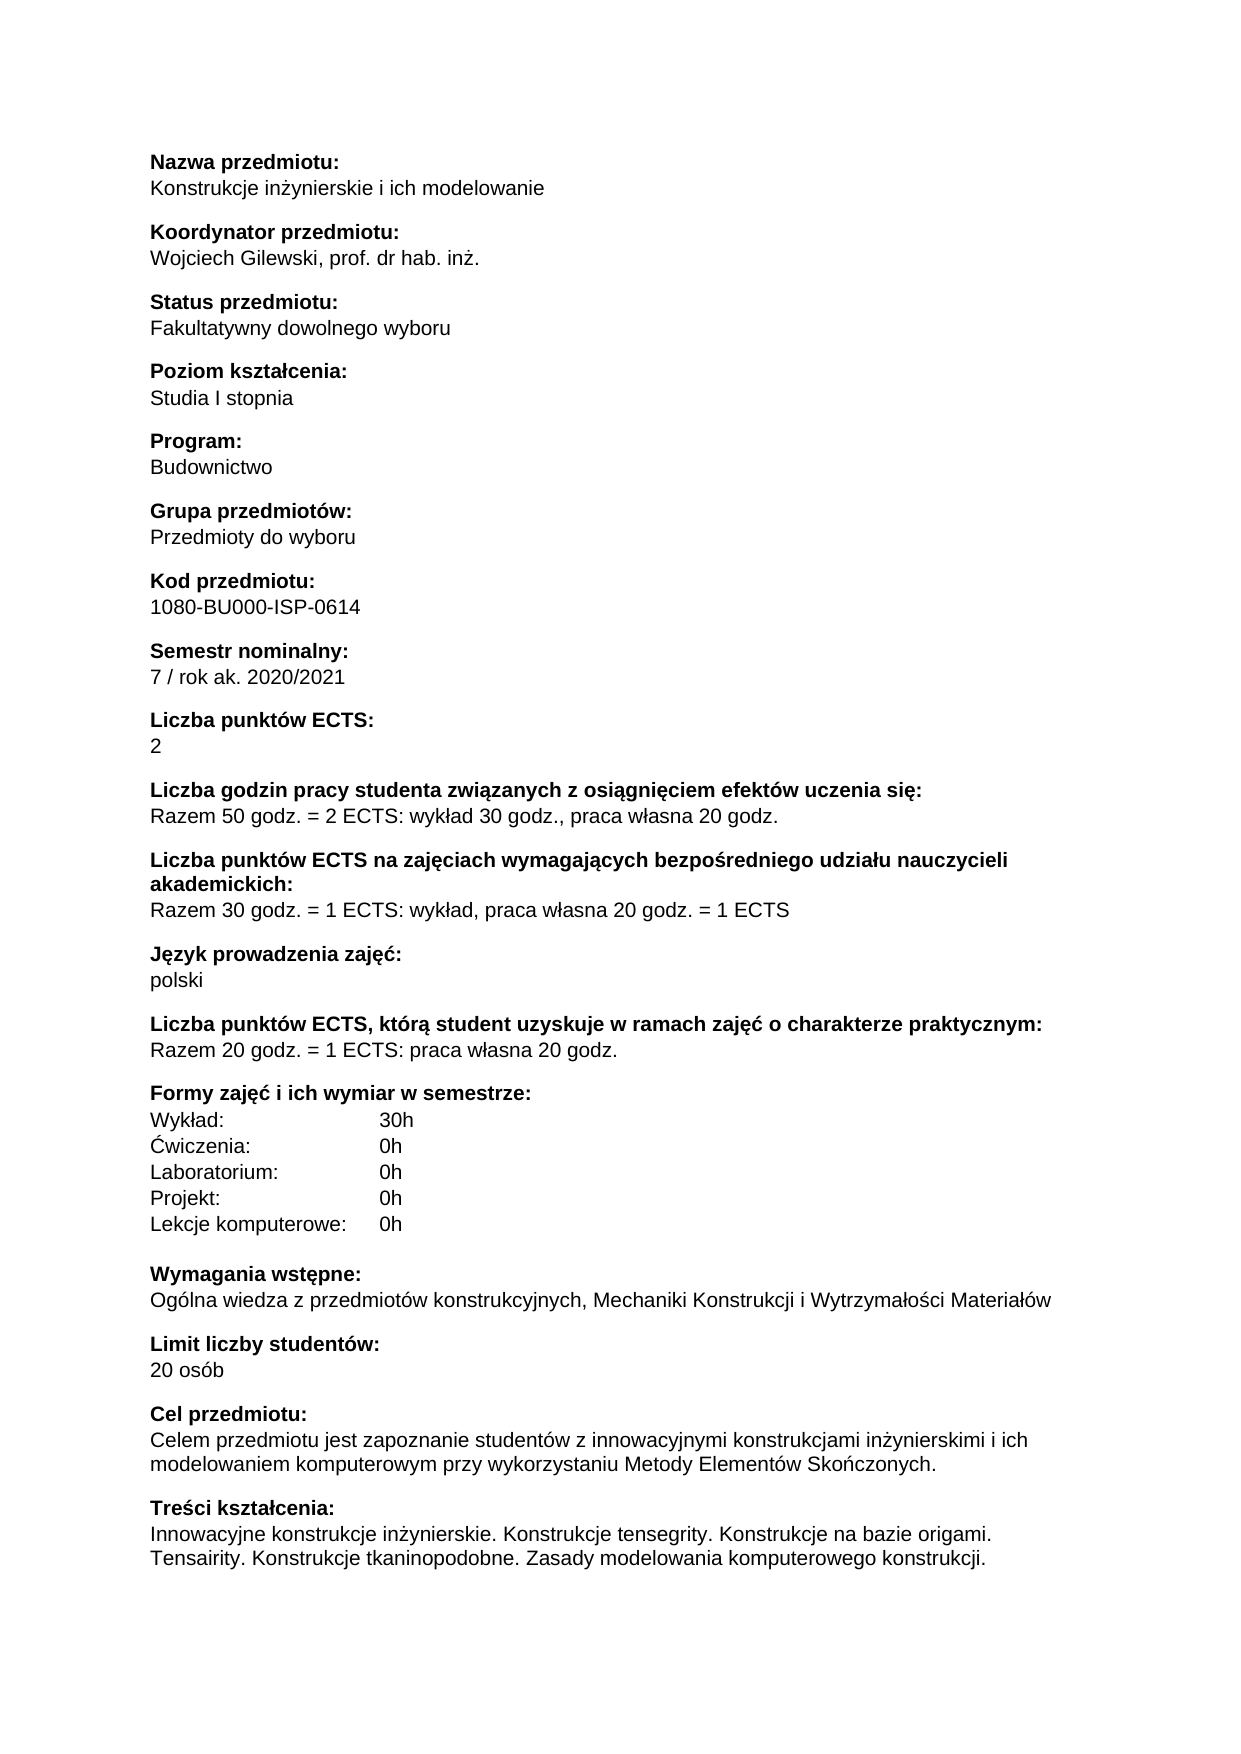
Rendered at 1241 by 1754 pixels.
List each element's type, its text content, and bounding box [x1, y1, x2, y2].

text Fakultatywny dowolnego wyboru [150, 316, 1090, 339]
text Program: [150, 429, 1090, 453]
text Status przedmiotu: [150, 289, 1090, 313]
text Grupa przedmiotów: [150, 499, 1090, 523]
table_cell Laboratorium: [140, 1160, 367, 1184]
text Przedmioty do wyboru [150, 525, 1090, 549]
text Konstrukcje inżynierskie i ich modelowanie [150, 176, 1090, 200]
table_cell Ćwiczenia: [140, 1134, 367, 1158]
text 2 [150, 734, 1090, 758]
table_cell 0h [369, 1132, 597, 1158]
text Budownictwo [150, 455, 1090, 479]
text Liczba punktów ECTS, którą student uzyskuje w ramach zajęć o charakterze praktycznym: [150, 1011, 1090, 1035]
text Liczba punktów ECTS: [150, 708, 1090, 732]
text Poziom kształcenia: [150, 359, 1090, 383]
table_header 30h [369, 1108, 597, 1132]
text Celem przedmiotu jest zapoznanie studentów z innowacyjnymi konstrukcjami inżynierskimi i ich modelowaniem komputerowym przy wykorzystaniu Metody Elementów Skończonych. [150, 1428, 1090, 1476]
table_cell 0h [369, 1158, 597, 1184]
text Studia I stopnia [150, 385, 1090, 409]
text polski [150, 968, 1090, 992]
text Język prowadzenia zajęć: [150, 942, 1090, 966]
text Treści kształcenia: [150, 1495, 1090, 1519]
table_cell 0h [369, 1184, 597, 1210]
table_cell 0h [369, 1210, 597, 1236]
text Innowacyjne konstrukcje inżynierskie. Konstrukcje tensegrity. Konstrukcje na bazie origami. Tensairity. Konstrukcje tkaninopodobne. Zasady modelowania komputerowego konstrukcji. [150, 1521, 1090, 1569]
text Limit liczby studentów: [150, 1332, 1090, 1356]
text Wymagania wstępne: [150, 1262, 1090, 1286]
text Liczba godzin pracy studenta związanych z osiągnięciem efektów uczenia się: [150, 778, 1090, 802]
table_header Wykład: [140, 1108, 367, 1132]
text Razem 20 godz. = 1 ECTS: praca własna 20 godz. [150, 1037, 1090, 1061]
text Ogólna wiedza z przedmiotów konstrukcyjnych, Mechaniki Konstrukcji i Wytrzymałości Materiałów [150, 1288, 1090, 1312]
text Wojciech Gilewski, prof. dr hab. inż. [150, 246, 1090, 270]
text 7 / rok ak. 2020/2021 [150, 664, 1090, 688]
text 20 osób [150, 1358, 1090, 1382]
text Razem 30 godz. = 1 ECTS: wykład, praca własna 20 godz. = 1 ECTS [150, 898, 1090, 922]
text Razem 50 godz. = 2 ECTS: wykład 30 godz., praca własna 20 godz. [150, 804, 1090, 828]
text Formy zajęć i ich wymiar w semestrze: [150, 1081, 1090, 1105]
text Cel przedmiotu: [150, 1402, 1090, 1426]
table_cell Projekt: [140, 1186, 367, 1210]
text Semestr nominalny: [150, 638, 1090, 662]
text Nazwa przedmiotu: [150, 150, 1090, 174]
text 1080-BU000-ISP-0614 [150, 595, 1090, 619]
text Kod przedmiotu: [150, 569, 1090, 593]
text Koordynator przedmiotu: [150, 220, 1090, 244]
table_cell Lekcje komputerowe: [140, 1212, 367, 1236]
text Liczba punktów ECTS na zajęciach wymagających bezpośredniego udziału nauczycieli akademickich: [150, 848, 1090, 896]
